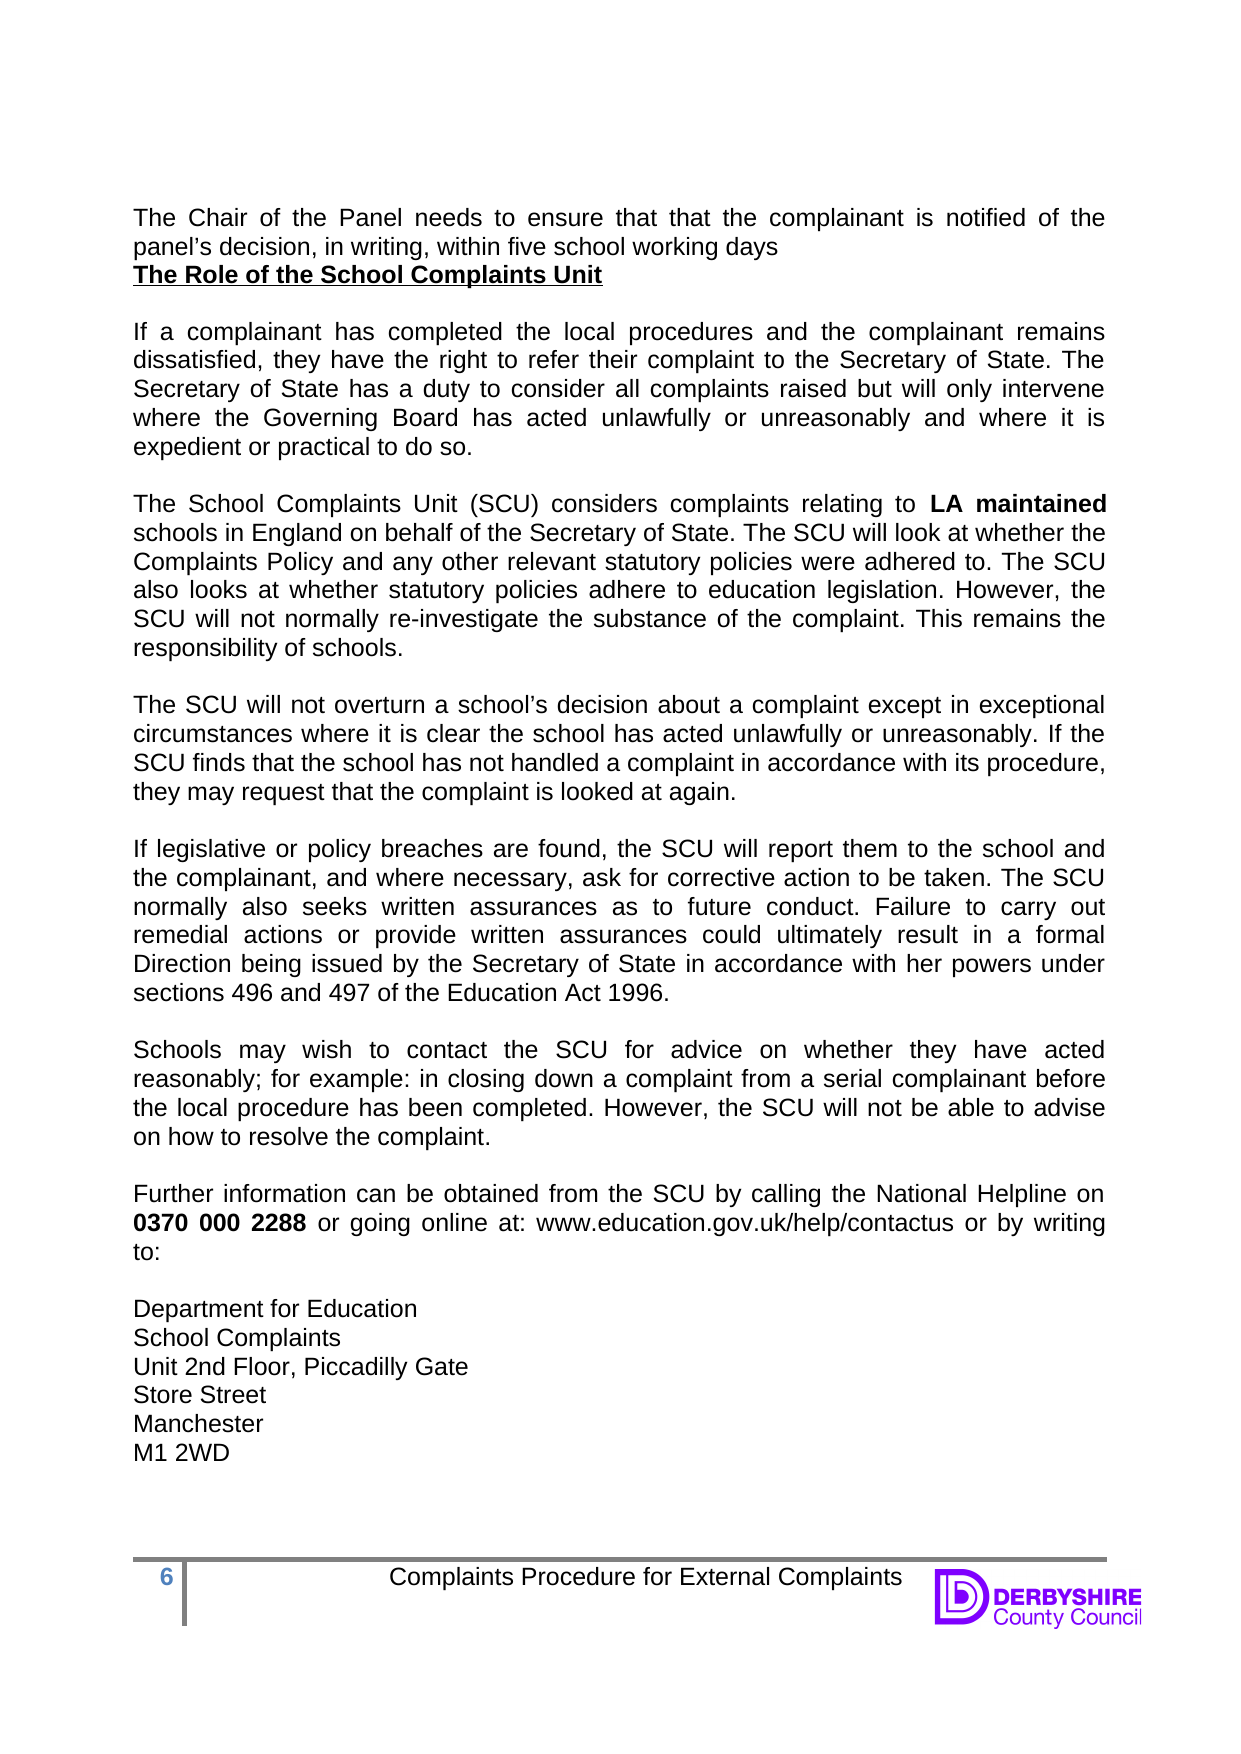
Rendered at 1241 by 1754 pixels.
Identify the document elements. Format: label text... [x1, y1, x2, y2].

text Schools may wish to contact the SCU for advice on whether they have acted reasonably; for example: in closing down a complaint from a serial complainant before the local procedure has been completed. However, the SCU will not be able to advise on how to resolve the complaint. [133, 1035, 1107, 1150]
text Manchester [133, 1409, 1107, 1438]
text The School Complaints Unit (SCU) considers complaints relating to LA maintained schools in England on behalf of the Secretary of State. The SCU will look at whether the Complaints Policy and any other relevant statutory policies were adhered to. The SCU also looks at whether statutory policies adhere to education legislation. However, the SCU will not normally re-investigate the substance of the complaint. This remains the responsibility of schools. [133, 489, 1107, 662]
text If a complainant has completed the local procedures and the complainant remains dissatisfied, they have the right to refer their complaint to the Secretary of State. The Secretary of State has a duty to consider all complaints raised but will only intervene where the Governing Board has acted unlawfully or unreasonably and where it is expedient or practical to do so. [133, 317, 1107, 460]
text If legislative or policy breaches are found, the SCU will report them to the school and the complainant, and where necessary, ask for corrective action to be taken. The SCU normally also seeks written assurances as to future conduct. Failure to carry out remedial actions or provide written assurances could ultimately result in a formal Direction being issued by the Secretary of State in accordance with her powers under sections 496 and 497 of the Education Act 1996. [133, 834, 1107, 1007]
text M1 2WD [133, 1438, 1107, 1467]
text The SCU will not overturn a school’s decision about a complaint except in exceptional circumstances where it is clear the school has acted unlawfully or unreasonably. If the SCU finds that the school has not handled a complaint in accordance with its procedure, they may request that the complaint is looked at again. [133, 690, 1107, 805]
text The Chair of the Panel needs to ensure that that the complainant is notified of the panel’s decision, in writing, within five school working days [133, 203, 1107, 260]
text School Complaints [133, 1323, 1107, 1352]
picture [934, 1569, 1142, 1629]
text Further information can be obtained from the SCU by calling the National Helpline on 0370 000 2288 or going online at: www.education.gov.uk/help/contactus or by writing to: [133, 1179, 1107, 1265]
text The Role of the School Complaints Unit [133, 260, 1107, 289]
text Store Street [133, 1380, 1107, 1409]
text Department for Education [133, 1294, 1107, 1323]
text Unit 2nd Floor, Piccadilly Gate [133, 1352, 1107, 1380]
